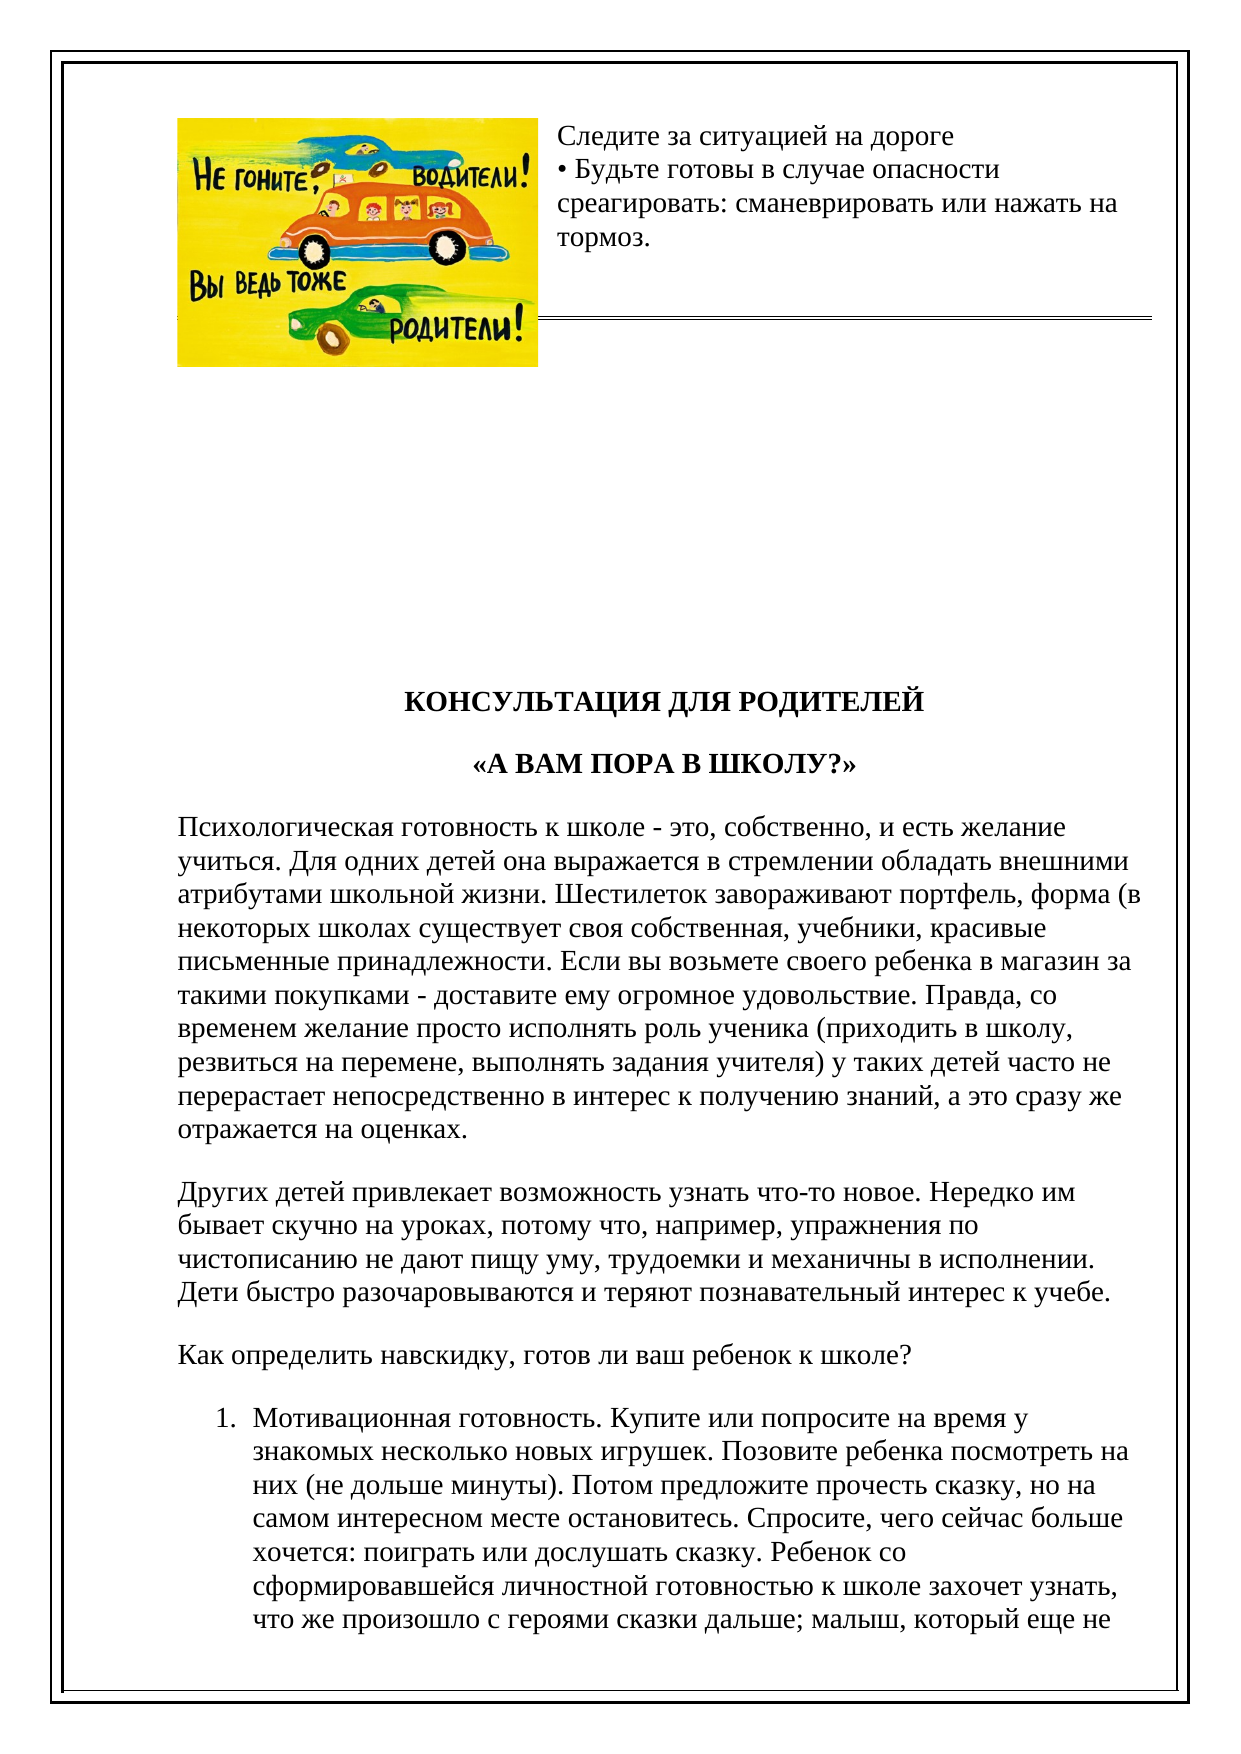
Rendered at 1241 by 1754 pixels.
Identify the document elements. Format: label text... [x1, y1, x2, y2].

text Следите за ситуацией на дороге [539, 118, 1152, 152]
text Психологическая готовность к школе - это, собственно, и есть желание учиться. Для одних детей она выражается в стремлении обладать внешними атрибутами школьной жизни. Шестилеток завораживают портфель, форма (в некоторых школах существует своя собственная, учебники, красивые письменные принадлежности. Если вы возьмете своего ребенка в магазин за такими покупками - доставите ему огромное удовольствие. Правда, со временем желание просто исполнять роль ученика (приходить в школу, резвиться на перемене, выполнять задания учителя) у таких детей часто не перерастает непосредственно в интерес к получению знаний, а это сразу же отражается на оценках. [177, 809, 1152, 1145]
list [215, 1400, 1152, 1635]
text «А ВАМ ПОРА В ШКОЛУ?» [177, 747, 1152, 780]
picture [177, 118, 539, 367]
text КОНСУЛЬТАЦИЯ ДЛЯ РОДИТЕЛЕЙ [177, 684, 1152, 717]
text Других детей привлекает возможность узнать что-то новое. Нередко им бывает скучно на уроках, потому что, например, упражнения по чистописанию не дают пищу уму, трудоемки и механичны в исполнении. Дети быстро разочаровываются и теряют познавательный интерес к учебе. [177, 1174, 1152, 1308]
text Как определить навскидку, готов ли ваш ребенок к школе? [177, 1337, 1152, 1371]
text • Будьте готовы в случае опасности среагировать: сманеврировать или нажать на тормоз. [539, 152, 1152, 252]
